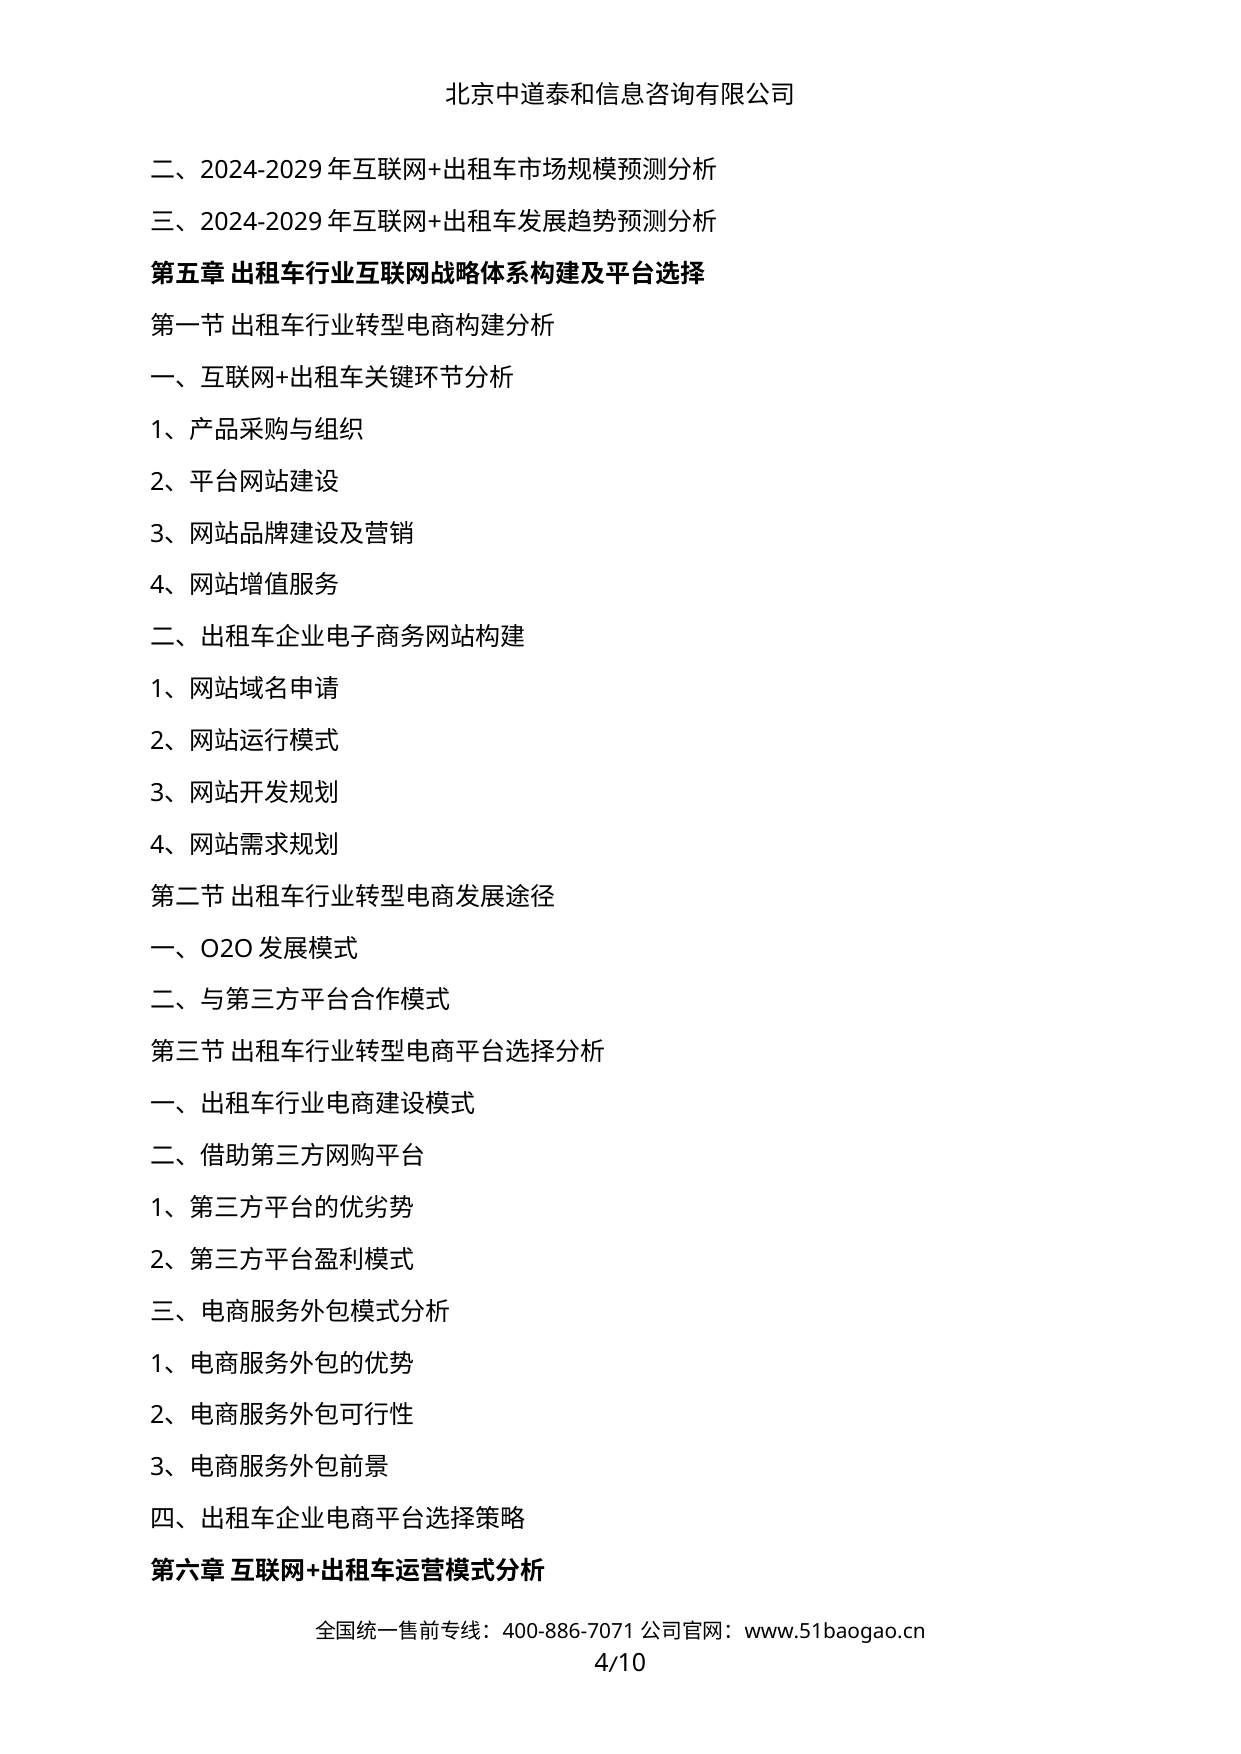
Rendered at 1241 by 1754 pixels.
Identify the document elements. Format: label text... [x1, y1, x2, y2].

text 二、借助第三方网购平台 [150, 1136, 1090, 1172]
text 1、电商服务外包的优势 [150, 1343, 1090, 1379]
text 三、电商服务外包模式分析 [150, 1291, 1090, 1327]
text 4、网站增值服务 [150, 565, 1090, 601]
text 1、第三方平台的优劣势 [150, 1187, 1090, 1224]
text 3、电商服务外包前景 [150, 1447, 1090, 1483]
text 第三节 出租车行业转型电商平台选择分析 [150, 1032, 1090, 1068]
text 3、网站开发规划 [150, 772, 1090, 809]
text 第六章 互联网+出租车运营模式分析 [150, 1551, 1090, 1587]
text 四、出租车企业电商平台选择策略 [150, 1499, 1090, 1535]
text 第五章 出租车行业互联网战略体系构建及平台选择 [150, 254, 1090, 290]
text 第二节 出租车行业转型电商发展途径 [150, 876, 1090, 912]
text 第一节 出租车行业转型电商构建分析 [150, 306, 1090, 342]
text 一、O2O发展模式 [150, 928, 1090, 964]
text 1、网站域名申请 [150, 669, 1090, 705]
text 1、产品采购与组织 [150, 409, 1090, 446]
text 2、第三方平台盈利模式 [150, 1239, 1090, 1276]
text 二、与第三方平台合作模式 [150, 980, 1090, 1016]
text 2、平台网站建设 [150, 461, 1090, 497]
text 二、2024-2029年互联网+出租车市场规模预测分析 [150, 150, 1090, 186]
text 3、网站品牌建设及营销 [150, 513, 1090, 549]
text 2、网站运行模式 [150, 721, 1090, 757]
text 一、互联网+出租车关键环节分析 [150, 357, 1090, 394]
text 4、网站需求规划 [150, 824, 1090, 861]
text 一、出租车行业电商建设模式 [150, 1084, 1090, 1120]
text 2、电商服务外包可行性 [150, 1395, 1090, 1431]
text 二、出租车企业电子商务网站构建 [150, 617, 1090, 653]
text 三、2024-2029年互联网+出租车发展趋势预测分析 [150, 202, 1090, 238]
